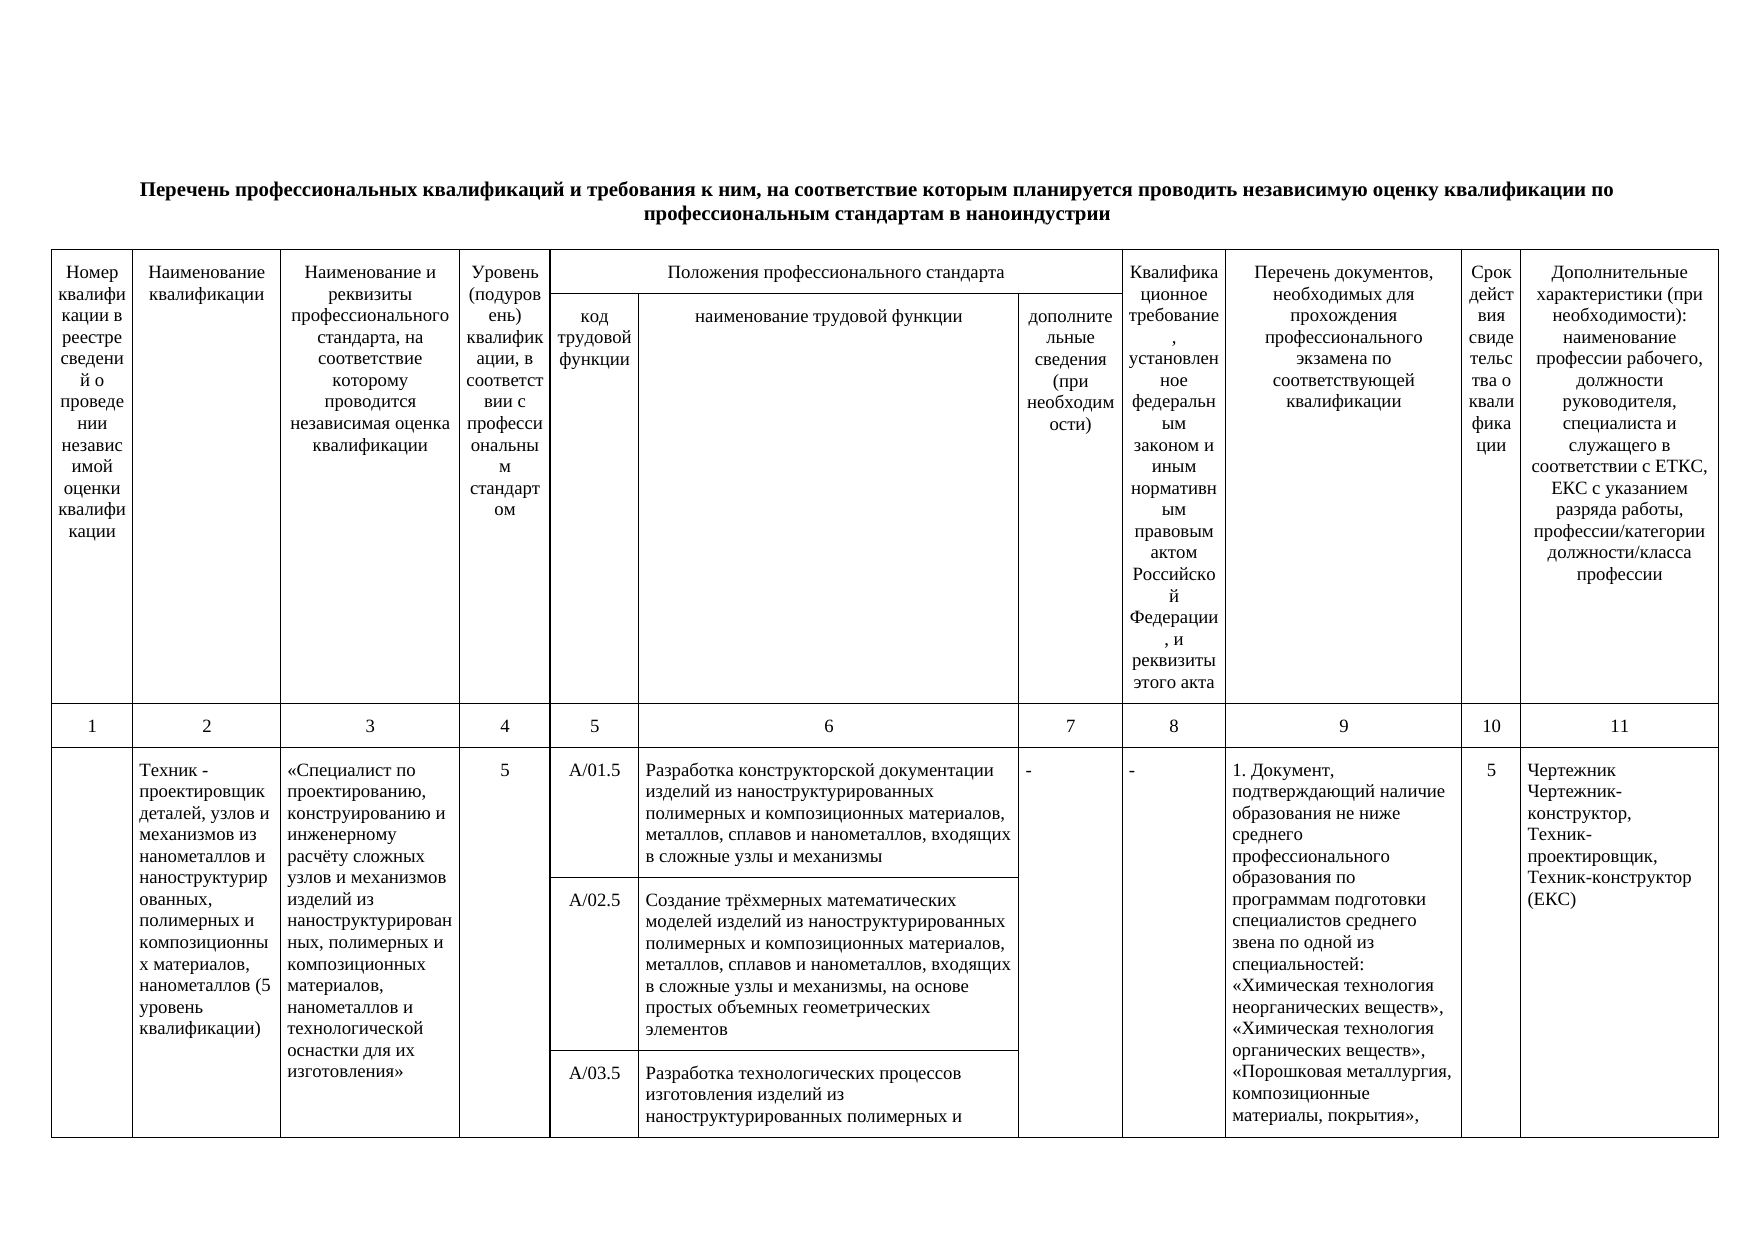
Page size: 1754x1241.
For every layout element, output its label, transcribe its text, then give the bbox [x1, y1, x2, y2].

table_cell А/01.5 [551, 748, 638, 877]
table_cell дополнительные сведения (при необходимости) [1019, 294, 1122, 703]
table_header Уровень (подуровень) квалификации, в соответствии с профессиональным стандартом [460, 250, 549, 703]
table_cell [52, 748, 132, 1137]
table_cell 6 [639, 704, 1018, 747]
table_cell 9 [1226, 704, 1461, 747]
table_header Наименование квалификации [133, 250, 280, 703]
table_cell - [1019, 748, 1122, 1137]
table_cell 10 [1462, 704, 1520, 747]
table_cell Создание трёхмерных математических моделей изделий из наноструктурированных полимерных и композиционных материалов, металлов, сплавов и нанометаллов, входящих в сложные узлы и механизмы, на основе простых объемных геометрических элементов [639, 878, 1018, 1050]
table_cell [639, 1051, 1018, 1137]
table_cell А/02.5 [551, 878, 638, 1050]
table_cell Техник -проектировщик деталей, узлов и механизмов из нанометаллов и наноструктурированных, полимерных и композиционных материалов, нанометаллов (5 уровень квалификации) [133, 748, 280, 1137]
table_cell 2 [133, 704, 280, 747]
table_cell 3 [281, 704, 459, 747]
table_cell 7 [1019, 704, 1122, 747]
table_cell А/03.5 [551, 1051, 638, 1137]
table_cell 8 [1123, 704, 1225, 747]
table_header Квалификационное требование, установленное федеральным законом и иным нормативным правовым актом Российской Федерации, и реквизиты этого акта [1123, 250, 1225, 703]
table_cell Разработка конструкторской документации изделий из наноструктурированных полимерных и композиционных материалов, металлов, сплавов и нанометаллов, входящих в сложные узлы и механизмы [639, 748, 1018, 877]
table_cell Чертежник Чертежник-конструктор, Техник-проектировщик, Техник-конструктор (ЕКС) [1521, 748, 1718, 1137]
table_header Перечень документов, необходимых для прохождения профессионального экзамена по соответствующей квалификации [1226, 250, 1461, 703]
table_cell 1 [52, 704, 132, 747]
table_cell 5 [460, 748, 549, 1137]
table_cell 5 [551, 704, 638, 747]
table_header Номер квалификации в реестре сведений о проведении независимой оценки квалификации [52, 250, 132, 703]
table_header Наименование и реквизиты профессионального стандарта, на соответствие которому проводится независимая оценка квалификации [281, 250, 459, 703]
table_header Положения профессионального стандарта [551, 250, 1122, 293]
table_cell 4 [460, 704, 549, 747]
table_cell 11 [1521, 704, 1718, 747]
table_cell 1. Документ, подтверждающий наличие образования не ниже среднего профессионального образования по программам подготовки специалистов среднего звена по одной из специальностей: «Химическая технология неорганических веществ», «Химическая технология органических веществ», «Порошковая металлургия, композиционные материалы, покрытия», «Специальные машины и устройства», «Технология машиностроения». ИЛИ. 1. Документ, подтверждающий наличие не ниже среднего профессионального образования по программам подготовки специалистов среднего звена. 2. Документ о профессиональной переподготовке по профилю подтверждаемой квалификации [1226, 748, 1461, 1137]
table_cell «Специалист по проектированию, конструированию и инженерному расчёту сложных узлов и механизмов изделий из наноструктурированных, полимерных и композиционных материалов, нанометаллов и технологической оснастки для их изготовления» [281, 748, 459, 1137]
table_header Срок действия свидетельства о квалификации [1462, 250, 1520, 703]
table_cell 5 [1462, 748, 1520, 1137]
table_cell наименование трудовой функции [639, 294, 1018, 703]
text Перечень профессиональных квалификаций и требования к ним, на соответствие которым планируется проводить независимую оценку квалификации по профессиональным стандартам в наноиндустрии [118, 177, 1636, 225]
table_cell код трудовой функции [551, 294, 638, 703]
table_header Дополнительные характеристики (при необходимости): наименование профессии рабочего, должности руководителя, специалиста и служащего в соответствии с ЕТКС, ЕКС с указанием разряда работы, профессии/категории должности/класса профессии [1521, 250, 1718, 703]
table_cell - [1123, 748, 1225, 1137]
